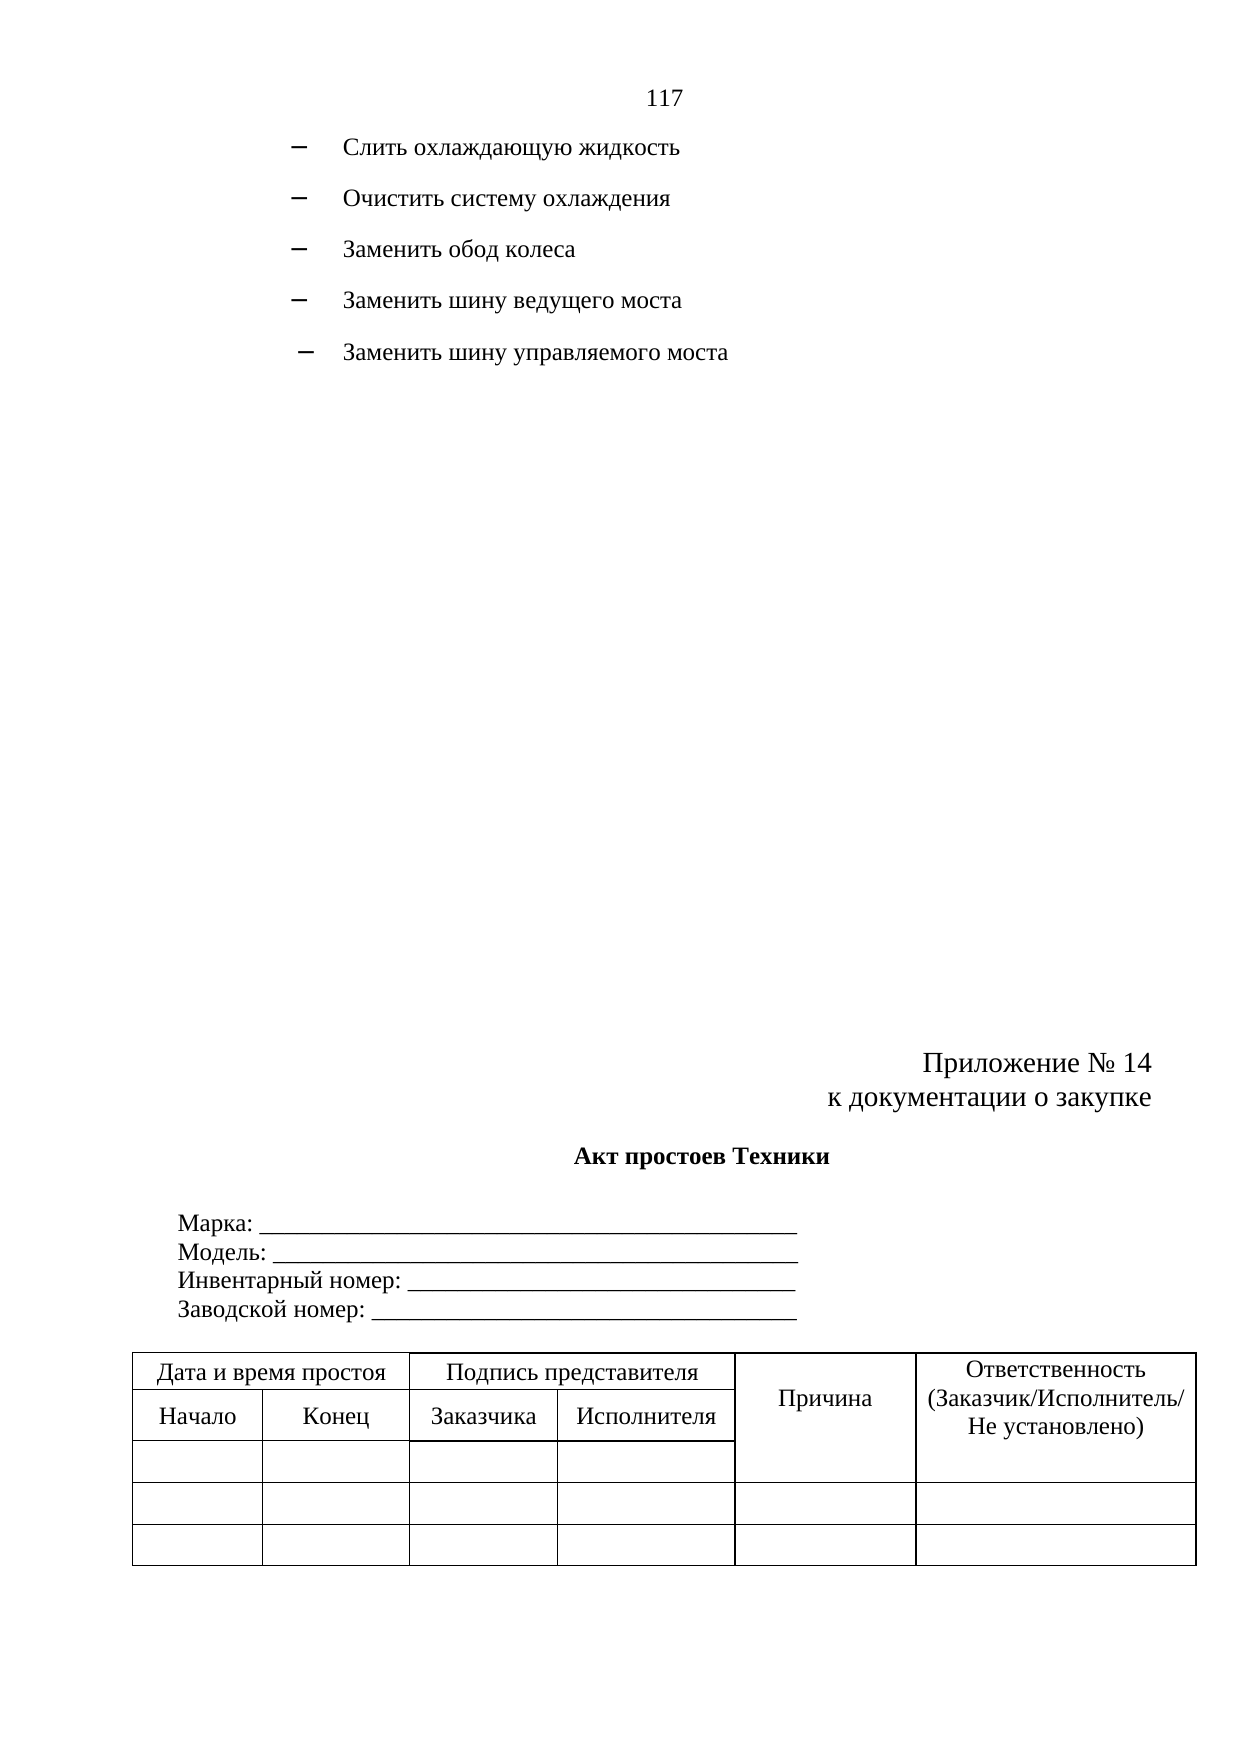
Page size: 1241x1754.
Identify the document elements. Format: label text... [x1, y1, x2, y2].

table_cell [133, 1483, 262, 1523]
list Очистить систему охлаждения [177, 169, 1152, 221]
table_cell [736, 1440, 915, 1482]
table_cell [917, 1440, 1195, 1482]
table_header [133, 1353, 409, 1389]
text Марка: ___________________________________________ [177, 1208, 1152, 1237]
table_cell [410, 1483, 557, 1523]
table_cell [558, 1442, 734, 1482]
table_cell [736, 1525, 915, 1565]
text Приложение № 14 к документации о закупке [177, 1045, 1152, 1112]
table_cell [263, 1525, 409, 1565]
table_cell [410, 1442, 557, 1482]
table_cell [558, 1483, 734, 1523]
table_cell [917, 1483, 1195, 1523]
list Слить охлаждающую жидкость [177, 118, 1152, 169]
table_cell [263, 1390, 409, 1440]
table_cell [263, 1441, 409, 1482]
text Акт простоев Техники [177, 1141, 1152, 1170]
list Заменить шину управляемого моста [236, 323, 1104, 374]
text Инвентарный номер: _______________________________ [177, 1266, 1152, 1294]
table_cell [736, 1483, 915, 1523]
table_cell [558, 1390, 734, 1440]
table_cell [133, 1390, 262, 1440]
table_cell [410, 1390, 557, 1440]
list Заменить обод колеса [177, 221, 1152, 272]
list Заменить шину ведущего моста [177, 272, 1152, 323]
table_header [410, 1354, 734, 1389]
text Модель: __________________________________________ [177, 1237, 1152, 1266]
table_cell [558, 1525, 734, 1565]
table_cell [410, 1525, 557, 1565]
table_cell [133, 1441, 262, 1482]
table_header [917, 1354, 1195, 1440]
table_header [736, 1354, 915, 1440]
text Заводской номер: __________________________________ [177, 1294, 1152, 1323]
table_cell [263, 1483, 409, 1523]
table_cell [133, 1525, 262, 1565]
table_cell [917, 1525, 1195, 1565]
